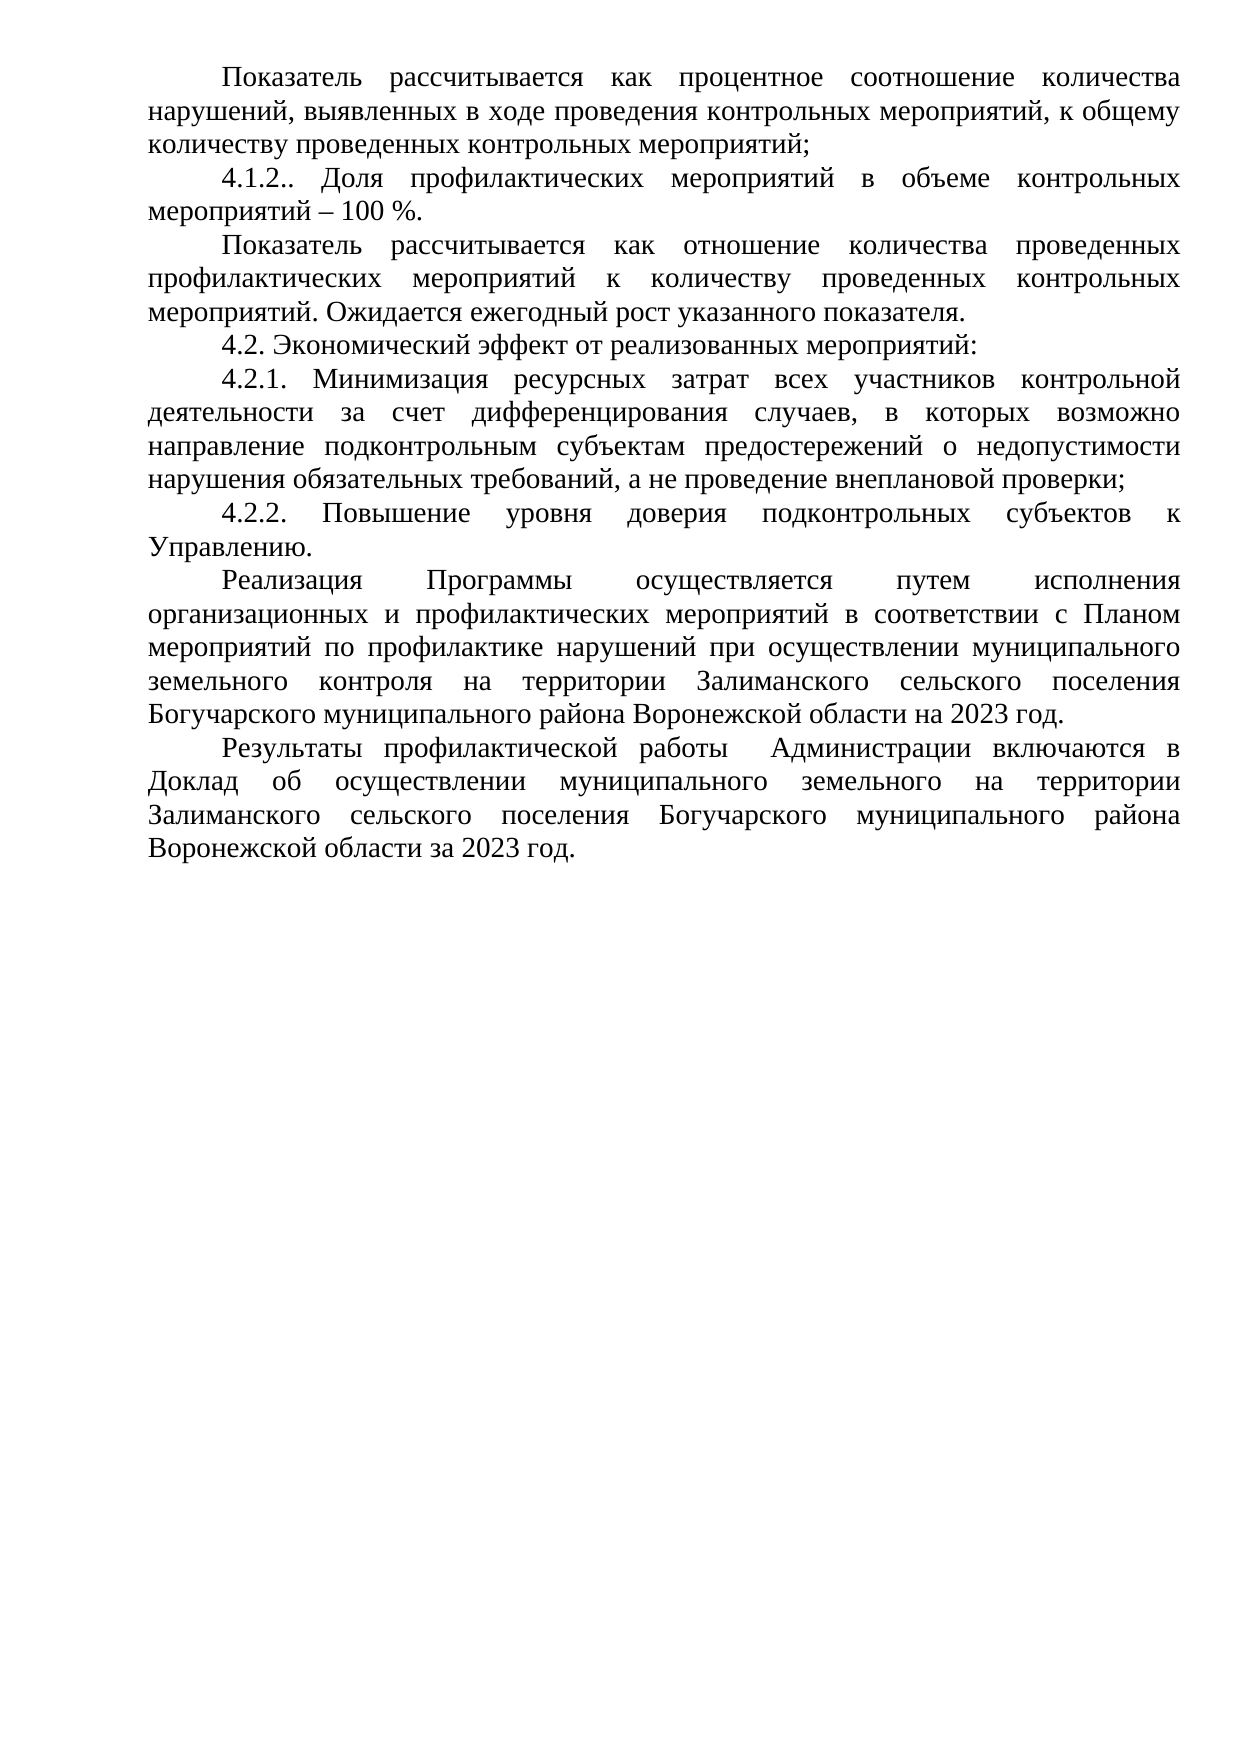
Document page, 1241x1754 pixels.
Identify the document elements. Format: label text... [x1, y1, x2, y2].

text Показатель рассчитывается как отношение количества проведенных профилактических мероприятий к количеству проведенных контрольных мероприятий. Ожидается ежегодный рост указанного показателя. [148, 227, 1181, 327]
text Показатель рассчитывается как процентное соотношение количества нарушений, выявленных в ходе проведения контрольных мероприятий, к общему количеству проведенных контрольных мероприятий; [148, 59, 1181, 160]
text 4.2.1. Минимизация ресурсных затрат всех участников контрольной деятельности за счет дифференцирования случаев, в которых возможно направление подконтрольным субъектам предостережений о недопустимости нарушения обязательных требований, а не проведение внеплановой проверки; [148, 361, 1181, 495]
text Результаты профилактической работы Администрации включаются в Доклад об осуществлении муниципального земельного на территории Залиманского сельского поселения Богучарского муниципального района Воронежской области за 2023 год. [148, 730, 1181, 864]
text Реализация Программы осуществляется путем исполнения организационных и профилактических мероприятий в соответствии с Планом мероприятий по профилактике нарушений при осуществлении муниципального земельного контроля на территории Залиманского сельского поселения Богучарского муниципального района Воронежской области на 2023 год. [148, 562, 1181, 730]
text 4.2.2. Повышение уровня доверия подконтрольных субъектов к Управлению. [148, 495, 1181, 562]
text 4.2. Экономический эффект от реализованных мероприятий: [148, 327, 1181, 361]
text 4.1.2.. Доля профилактических мероприятий в объеме контрольных мероприятий – 100 %. [148, 160, 1181, 227]
